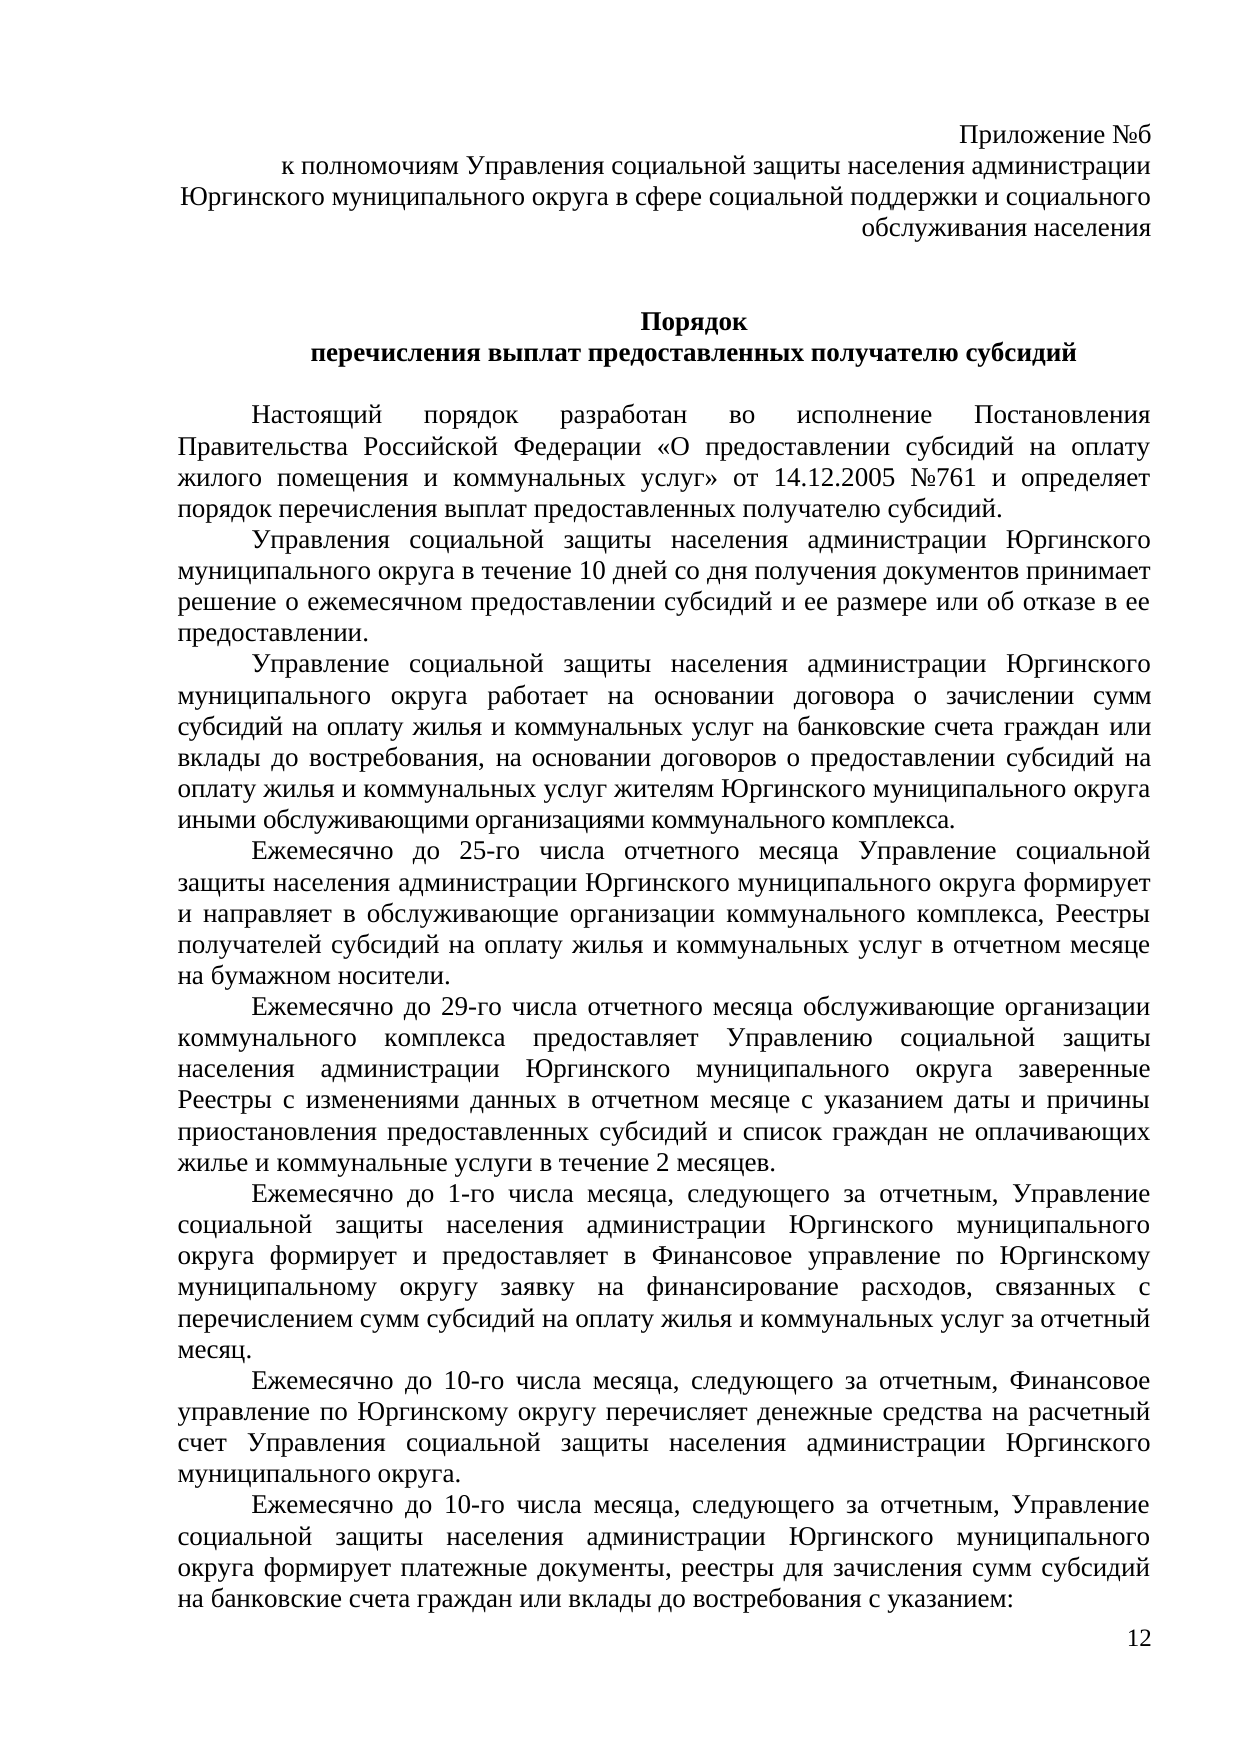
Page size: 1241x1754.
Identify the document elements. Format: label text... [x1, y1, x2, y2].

text Управление социальной защиты населения администрации Юргинского муниципального округа работает на основании договора о зачислении сумм субсидий на оплату жилья и коммунальных услуг на банковские счета граждан или вклады до востребования, на основании договоров о предоставлении субсидий на оплату жилья и коммунальных услуг жителям Юргинского муниципального округа иными обслуживающими организациями коммунального комплекса. [177, 648, 1152, 834]
text Ежемесячно до 10-го числа месяца, следующего за отчетным, Финансовое управление по Юргинскому округу перечисляет денежные средства на расчетный счет Управления социальной защиты населения администрации Юргинского муниципального округа. [177, 1364, 1152, 1488]
text Приложение №б [177, 118, 1152, 149]
text перечисления выплат предоставленных получателю субсидий [177, 336, 1152, 367]
text Управления социальной защиты населения администрации Юргинского муниципального округа в течение 10 дней со дня получения документов принимает решение о ежемесячном предоставлении субсидий и ее размере или об отказе в ее предоставлении. [177, 523, 1152, 648]
text Настоящий порядок разработан во исполнение Постановления Правительства Российской Федерации «О предоставлении субсидий на оплату жилого помещения и коммунальных услуг» от 14.12.2005 №761 и определяет порядок перечисления выплат предоставленных получателю субсидий. [177, 398, 1152, 523]
text Ежемесячно до 25-го числа отчетного месяца Управление социальной защиты населения администрации Юргинского муниципального округа формирует и направляет в обслуживающие организации коммунального комплекса, Реестры получателей субсидий на оплату жилья и коммунальных услуг в отчетном месяце на бумажном носители. [177, 834, 1152, 990]
text к полномочиям Управления социальной защиты населения администрации Юргинского муниципального округа в сфере социальной поддержки и социального обслуживания населения [177, 149, 1152, 243]
text Ежемесячно до 29-го числа отчетного месяца обслуживающие организации коммунального комплекса предоставляет Управлению социальной защиты населения администрации Юргинского муниципального округа заверенные Реестры с изменениями данных в отчетном месяце с указанием даты и причины приостановления предоставленных субсидий и список граждан не оплачивающих жилье и коммунальные услуги в течение 2 месяцев. [177, 990, 1152, 1177]
text Ежемесячно до 10-го числа месяца, следующего за отчетным, Управление социальной защиты населения администрации Юргинского муниципального округа формирует платежные документы, реестры для зачисления сумм субсидий на банковские счета граждан или вклады до востребования с указанием: [177, 1488, 1152, 1613]
text Порядок [177, 305, 1152, 336]
text Ежемесячно до 1-го числа месяца, следующего за отчетным, Управление социальной защиты населения администрации Юргинского муниципального округа формирует и предоставляет в Финансовое управление по Юргинскому муниципальному округу заявку на финансирование расходов, связанных с перечислением сумм субсидий на оплату жилья и коммунальных услуг за отчетный месяц. [177, 1177, 1152, 1364]
